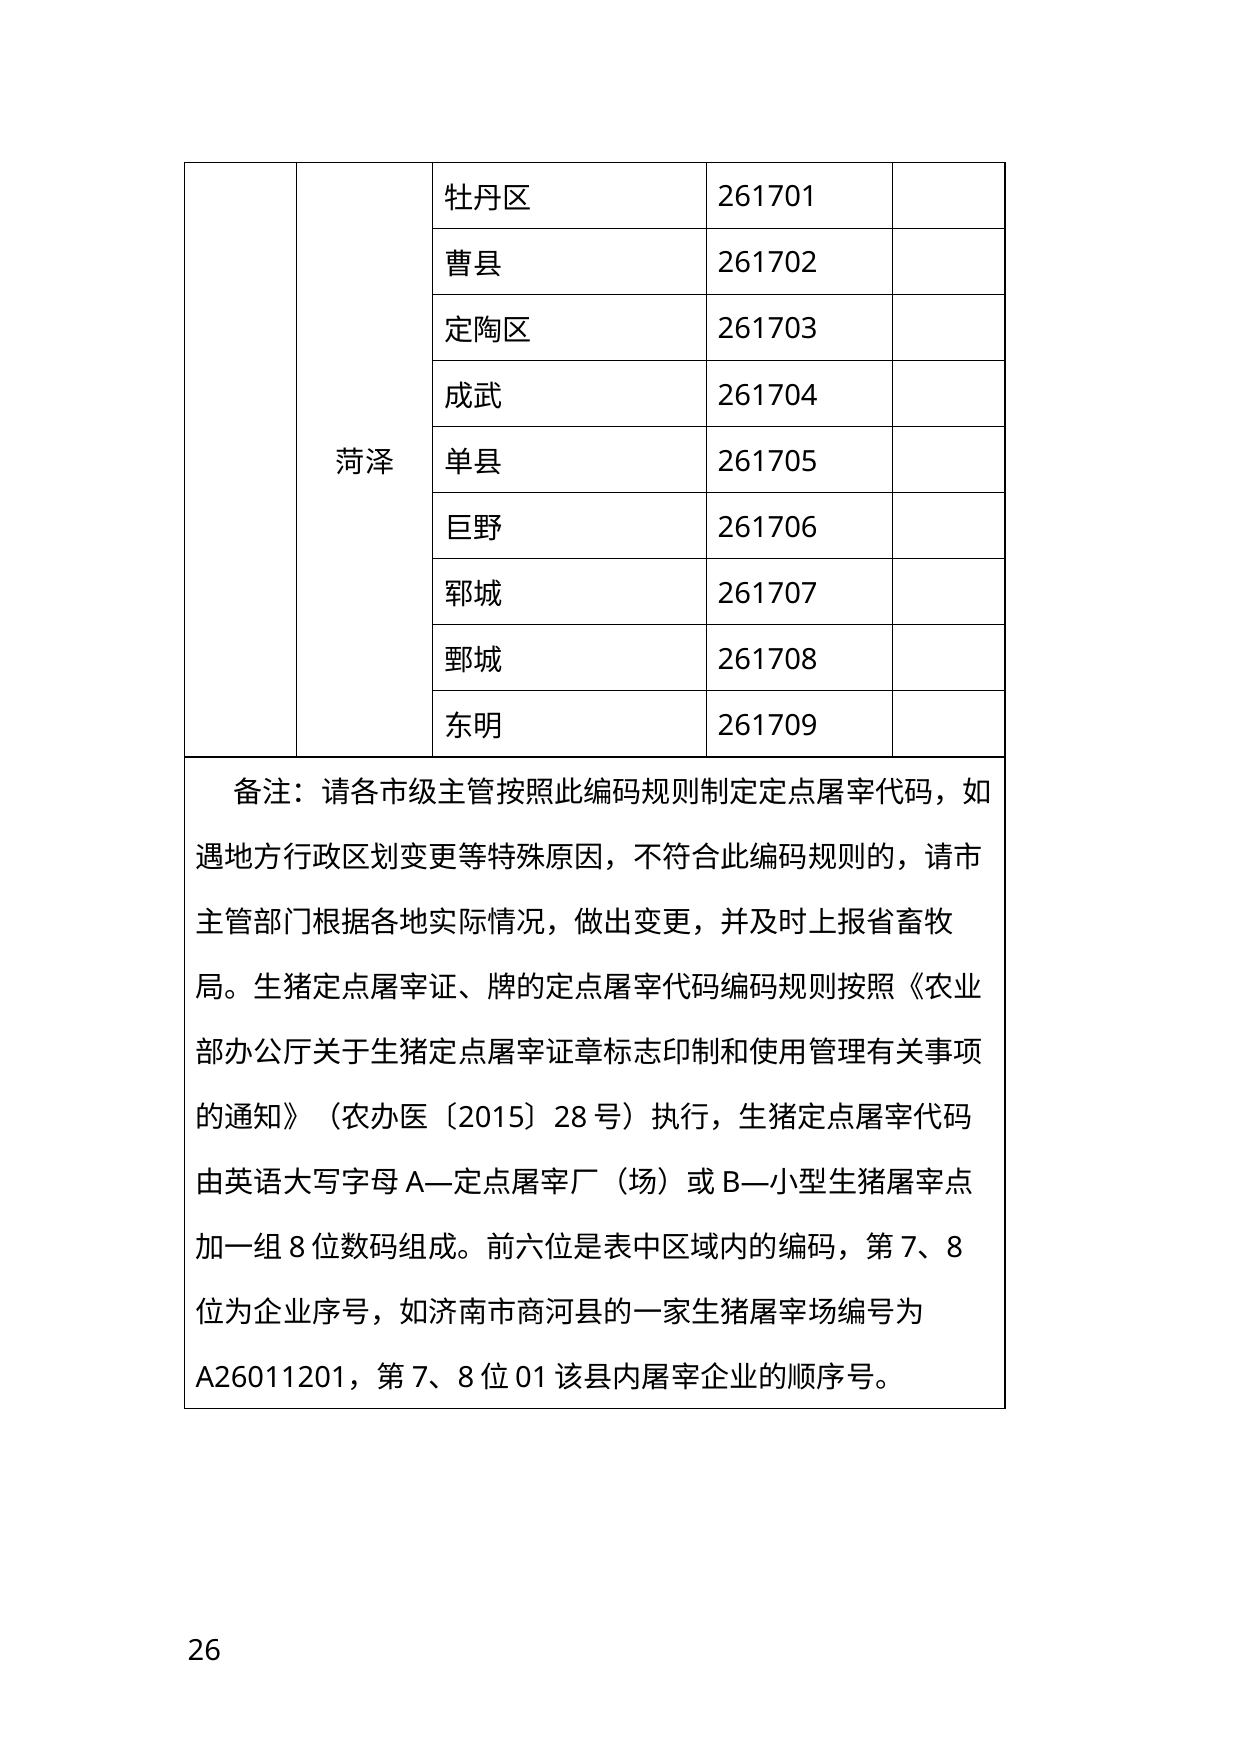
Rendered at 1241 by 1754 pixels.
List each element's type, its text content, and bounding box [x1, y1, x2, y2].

table_cell 定陶区 [433, 295, 706, 360]
table_cell 东明 [433, 691, 706, 756]
table_cell 261701 [707, 163, 892, 228]
table_cell [893, 625, 1004, 690]
table_cell 261702 [707, 229, 892, 294]
table_cell 261704 [707, 361, 892, 426]
table_cell 261707 [707, 559, 892, 624]
table_cell 菏泽 [297, 163, 432, 756]
table_cell 牡丹区 [433, 163, 706, 228]
table_cell 成武 [433, 361, 706, 426]
table_cell [893, 691, 1004, 756]
table_cell 备注：请各市级主管按照此编码规则制定定点屠宰代码，如遇地方行政区划变更等特殊原因，不符合此编码规则的，请市主管部门根据各地实际情况，做出变更，并及时上报省畜牧局。生猪定点屠宰证、牌的定点屠宰代码编码规则按照《农业部办公厅关于生猪定点屠宰证章标志印制和使用管理有关事项的通知》（农办医〔2015〕28号）执行，生猪定点屠宰代码由英语大写字母A—定点屠宰厂（场）或B—小型生猪屠宰点加一组8位数码组成。前六位是表中区域内的编码，第7、8位为企业序号，如济南市商河县的一家生猪屠宰场编号为A26011201，第7、8位01该县内屠宰企业的顺序号。 [185, 758, 1004, 1407]
table_cell [893, 163, 1004, 228]
table_cell [893, 559, 1004, 624]
table_cell 261705 [707, 427, 892, 492]
table_cell 郓城 [433, 559, 706, 624]
table_cell 巨野 [433, 493, 706, 558]
table_cell [893, 427, 1004, 492]
table_cell 261709 [707, 691, 892, 756]
table_cell [893, 295, 1004, 360]
table_cell [893, 361, 1004, 426]
table_cell 单县 [433, 427, 706, 492]
table_cell 261703 [707, 295, 892, 360]
table_cell 261708 [707, 625, 892, 690]
table_cell [893, 493, 1004, 558]
table_cell 曹县 [433, 229, 706, 294]
table_cell [893, 229, 1004, 294]
table_cell 261706 [707, 493, 892, 558]
table_cell 鄄城 [433, 625, 706, 690]
